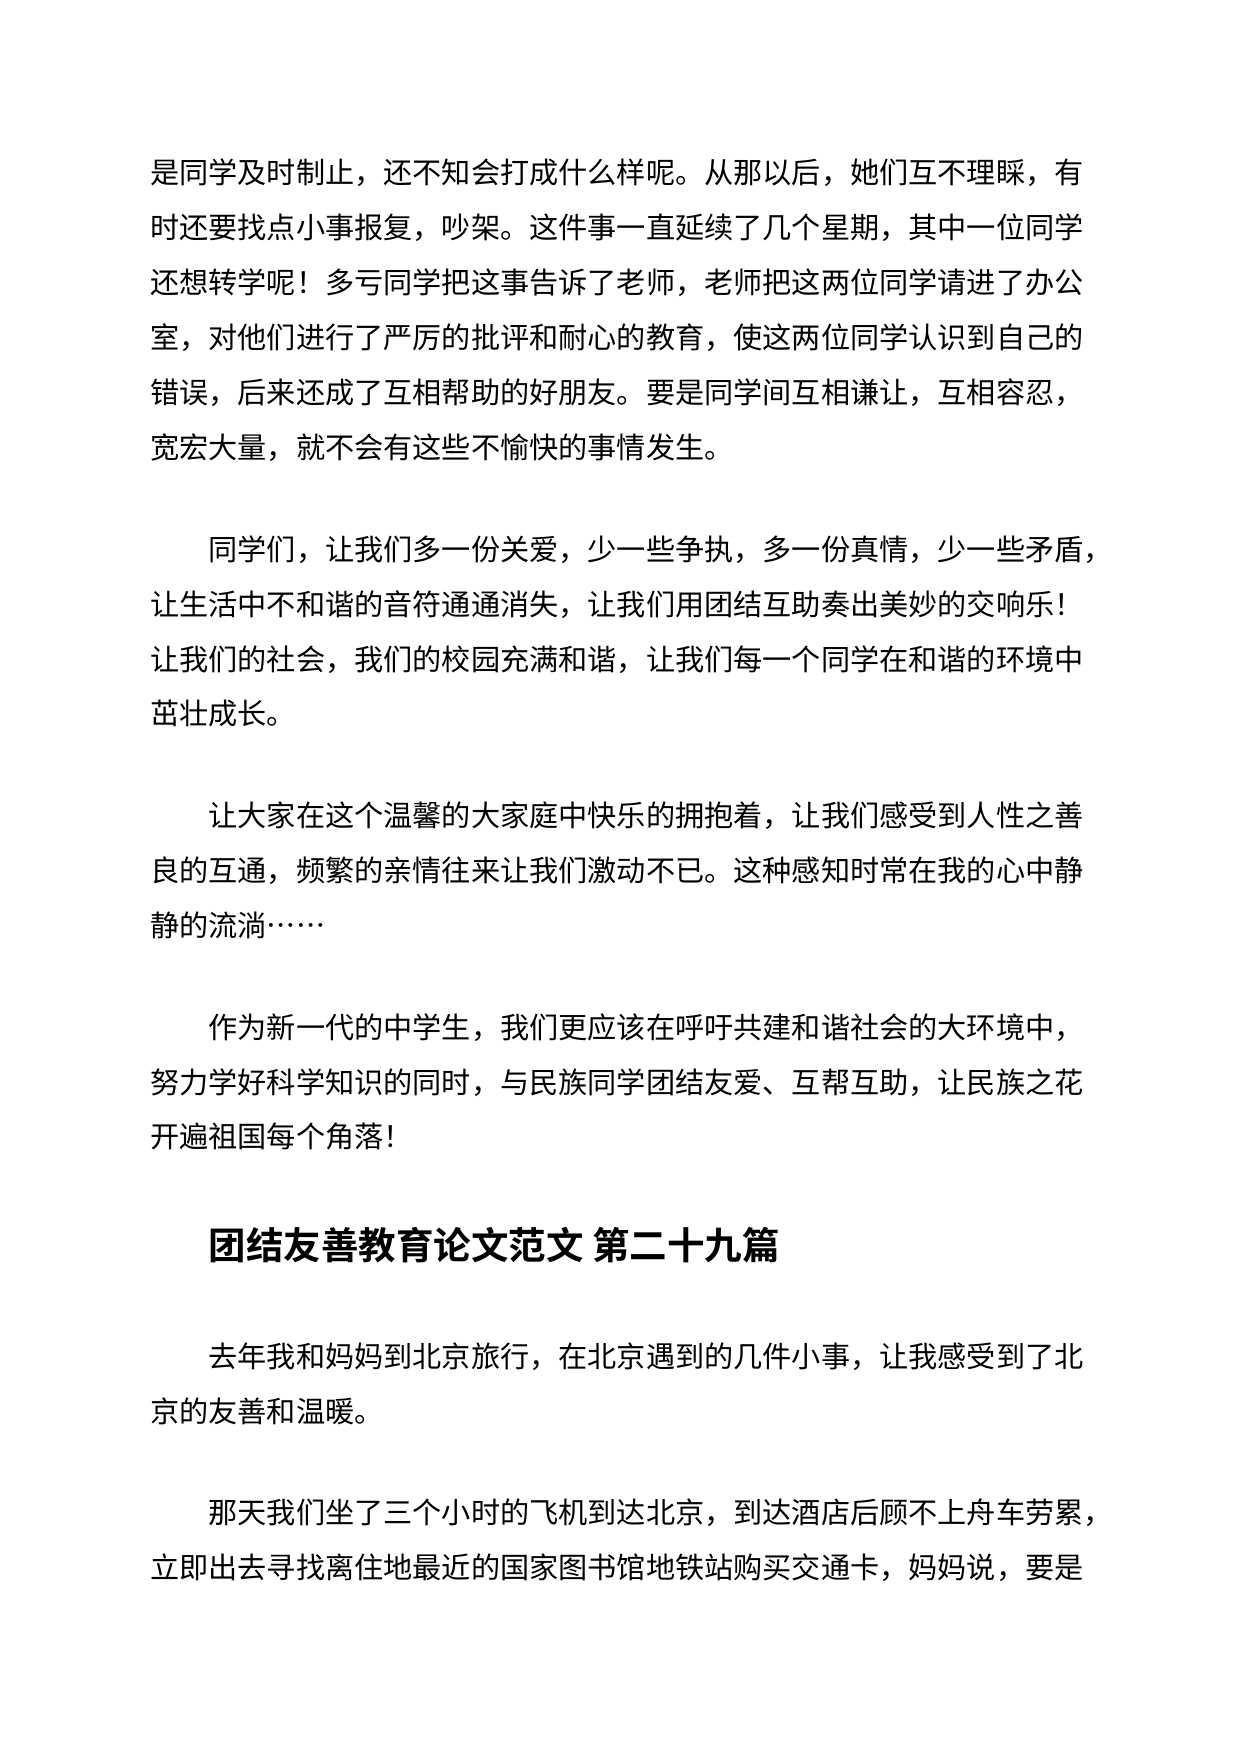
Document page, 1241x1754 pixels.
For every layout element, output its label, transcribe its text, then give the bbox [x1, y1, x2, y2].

text 去年我和妈妈到北京旅行，在北京遇到的几件小事，让我感受到了北京的友善和温暖。 [150, 1333, 1090, 1430]
text 同学们，让我们多一份关爱，少一些争执，多一份真情，少一些矛盾，让生活中不和谐的音符通通消失，让我们用团结互助奏出美妙的交响乐！让我们的社会，我们的校园充满和谐，让我们每一个同学在和谐的环境中茁壮成长。 [150, 526, 1090, 733]
text 作为新一代的中学生，我们更应该在呼吁共建和谐社会的大环境中，努力学好科学知识的同时，与民族同学团结友爱、互帮互助，让民族之花开遍祖国每个角落！ [150, 1004, 1090, 1156]
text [150, 150, 1090, 467]
text 让大家在这个温馨的大家庭中快乐的拥抱着，让我们感受到人性之善良的互通，频繁的亲情往来让我们激动不已。这种感知时常在我的心中静静的流淌…… [150, 793, 1090, 945]
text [150, 1490, 1090, 1587]
text 团结友善教育论文范文 第二十九篇 [150, 1216, 1090, 1270]
